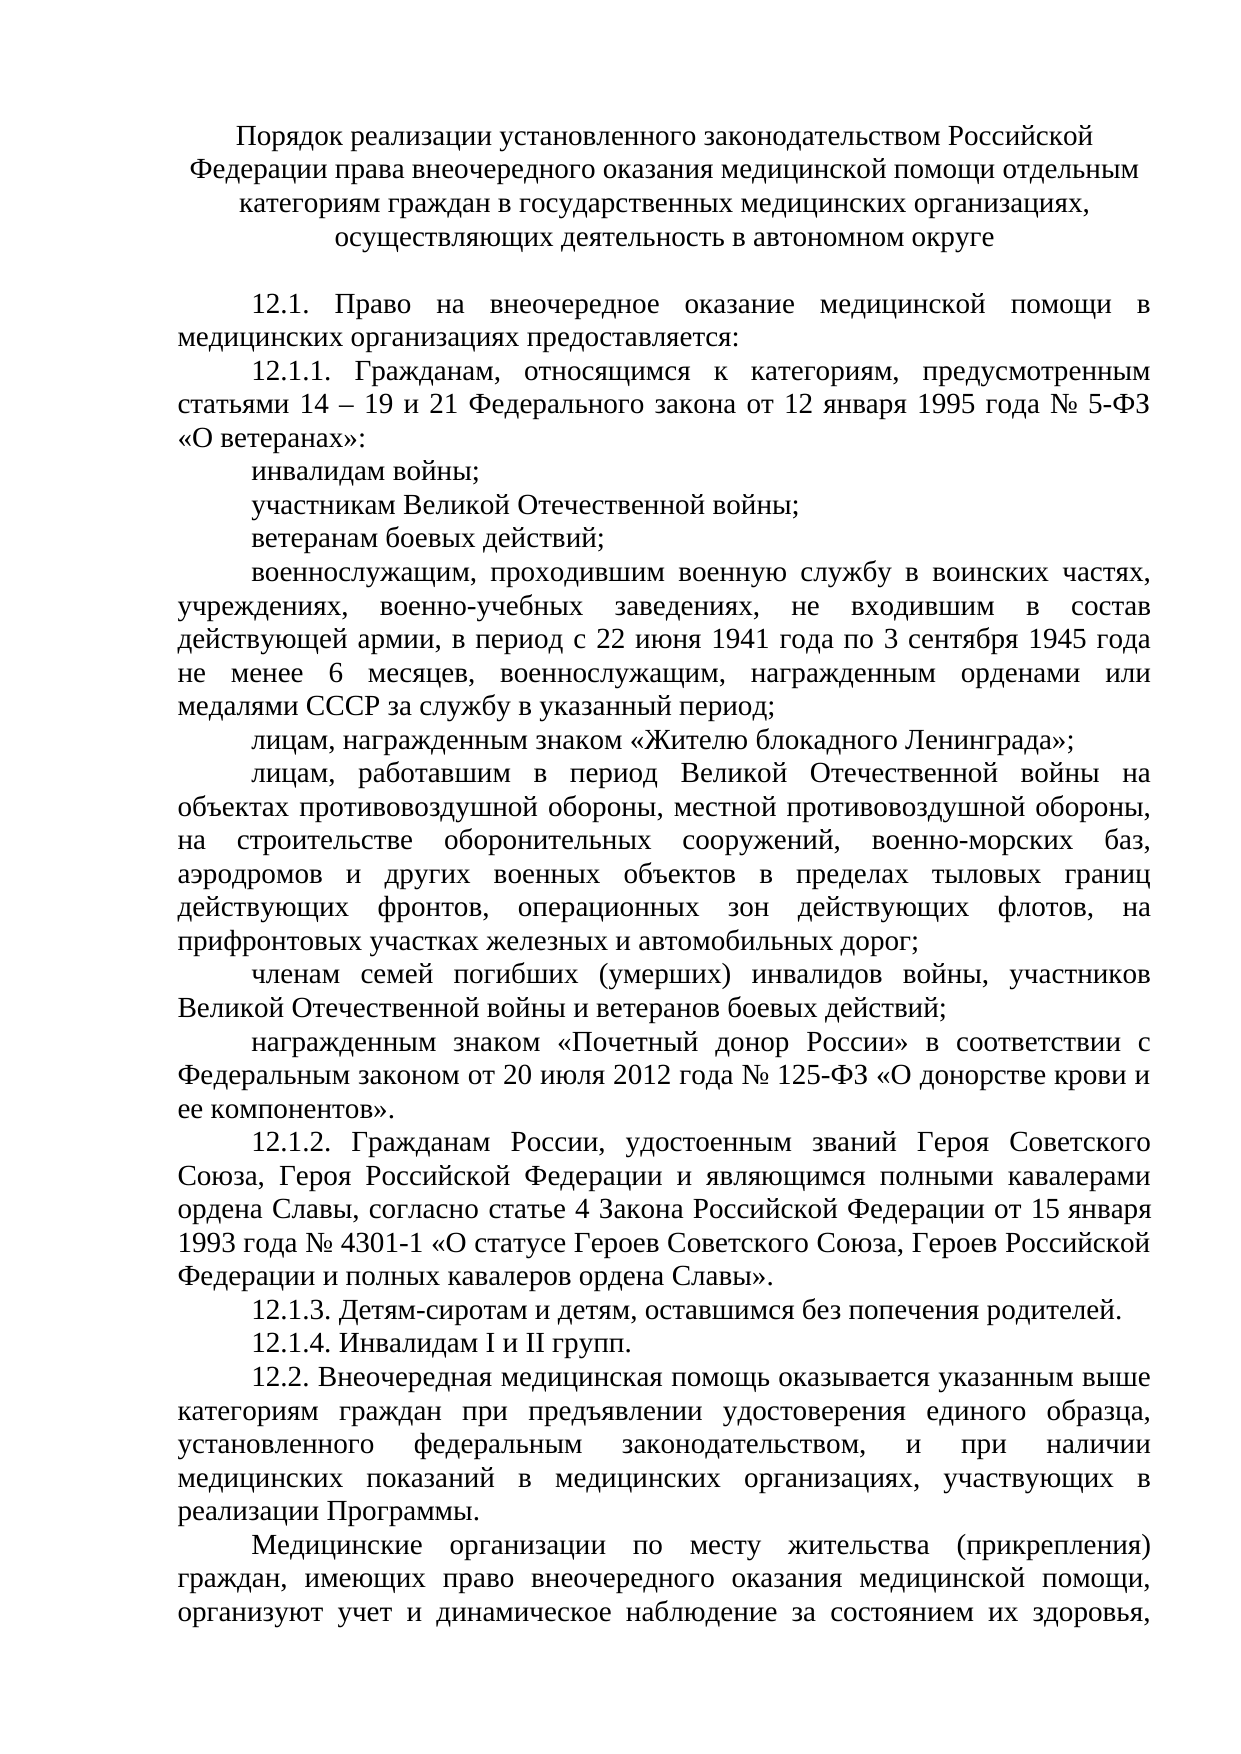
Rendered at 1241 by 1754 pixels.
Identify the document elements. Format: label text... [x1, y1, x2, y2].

text награжденным знаком «Почетный донор России» в соответствии с Федеральным законом от 20 июля 2012 года № 125-ФЗ «О донорстве крови и ее компонентов». [177, 1024, 1152, 1124]
text участникам Великой Отечественной войны; [177, 487, 1152, 521]
text ветеранам боевых действий; [177, 521, 1152, 554]
text лицам, работавшим в период Великой Отечественной войны на объектах противовоздушной обороны, местной противовоздушной обороны, на строительстве оборонительных сооружений, военно-морских баз, аэродромов и других военных объектов в пределах тыловых границ действующих фронтов, операционных зон действующих флотов, на прифронтовых участках железных и автомобильных дорог; [177, 755, 1152, 957]
text 12.1.2. Гражданам России, удостоенным званий Героя Советского Союза, Героя Российской Федерации и являющимся полными кавалерами ордена Славы, согласно статье 4 Закона Российской Федерации от 15 января 1993 года № 4301-1 «О статусе Героев Советского Союза, Героев Российской Федерации и полных кавалеров ордена Славы». [177, 1124, 1152, 1292]
text Порядок реализации установленного законодательством Российской Федерации права внеочередного оказания медицинской помощи отдельным категориям граждан в государственных медицинских организациях, осуществляющих деятельность в автономном округе [177, 118, 1152, 252]
text 12.1.4. Инвалидам I и II групп. [177, 1326, 1152, 1359]
text военнослужащим, проходившим военную службу в воинских частях, учреждениях, военно-учебных заведениях, не входившим в состав действующей армии, в период с 22 июня 1941 года по 3 сентября 1945 года не менее 6 месяцев, военнослужащим, награжденным орденами или медалями СССР за службу в указанный период; [177, 554, 1152, 722]
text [177, 1527, 1152, 1627]
text лицам, награжденным знаком «Жителю блокадного Ленинграда»; [177, 722, 1152, 755]
text инвалидам войны; [177, 453, 1152, 487]
text 12.2. Внеочередная медицинская помощь оказывается указанным выше категориям граждан при предъявлении удостоверения единого образца, установленного федеральным законодательством, и при наличии медицинских показаний в медицинских организациях, участвующих в реализации Программы. [177, 1359, 1152, 1527]
text членам семей погибших (умерших) инвалидов войны, участников Великой Отечественной войны и ветеранов боевых действий; [177, 957, 1152, 1024]
text 12.1.3. Детям-сиротам и детям, оставшимся без попечения родителей. [177, 1292, 1152, 1326]
text 12.1. Право на внеочередное оказание медицинской помощи в медицинских организациях предоставляется: [177, 286, 1152, 353]
text 12.1.1. Гражданам, относящимся к категориям, предусмотренным статьями 14 – 19 и 21 Федерального закона от 12 января 1995 года № 5-ФЗ «О ветеранах»: [177, 353, 1152, 453]
